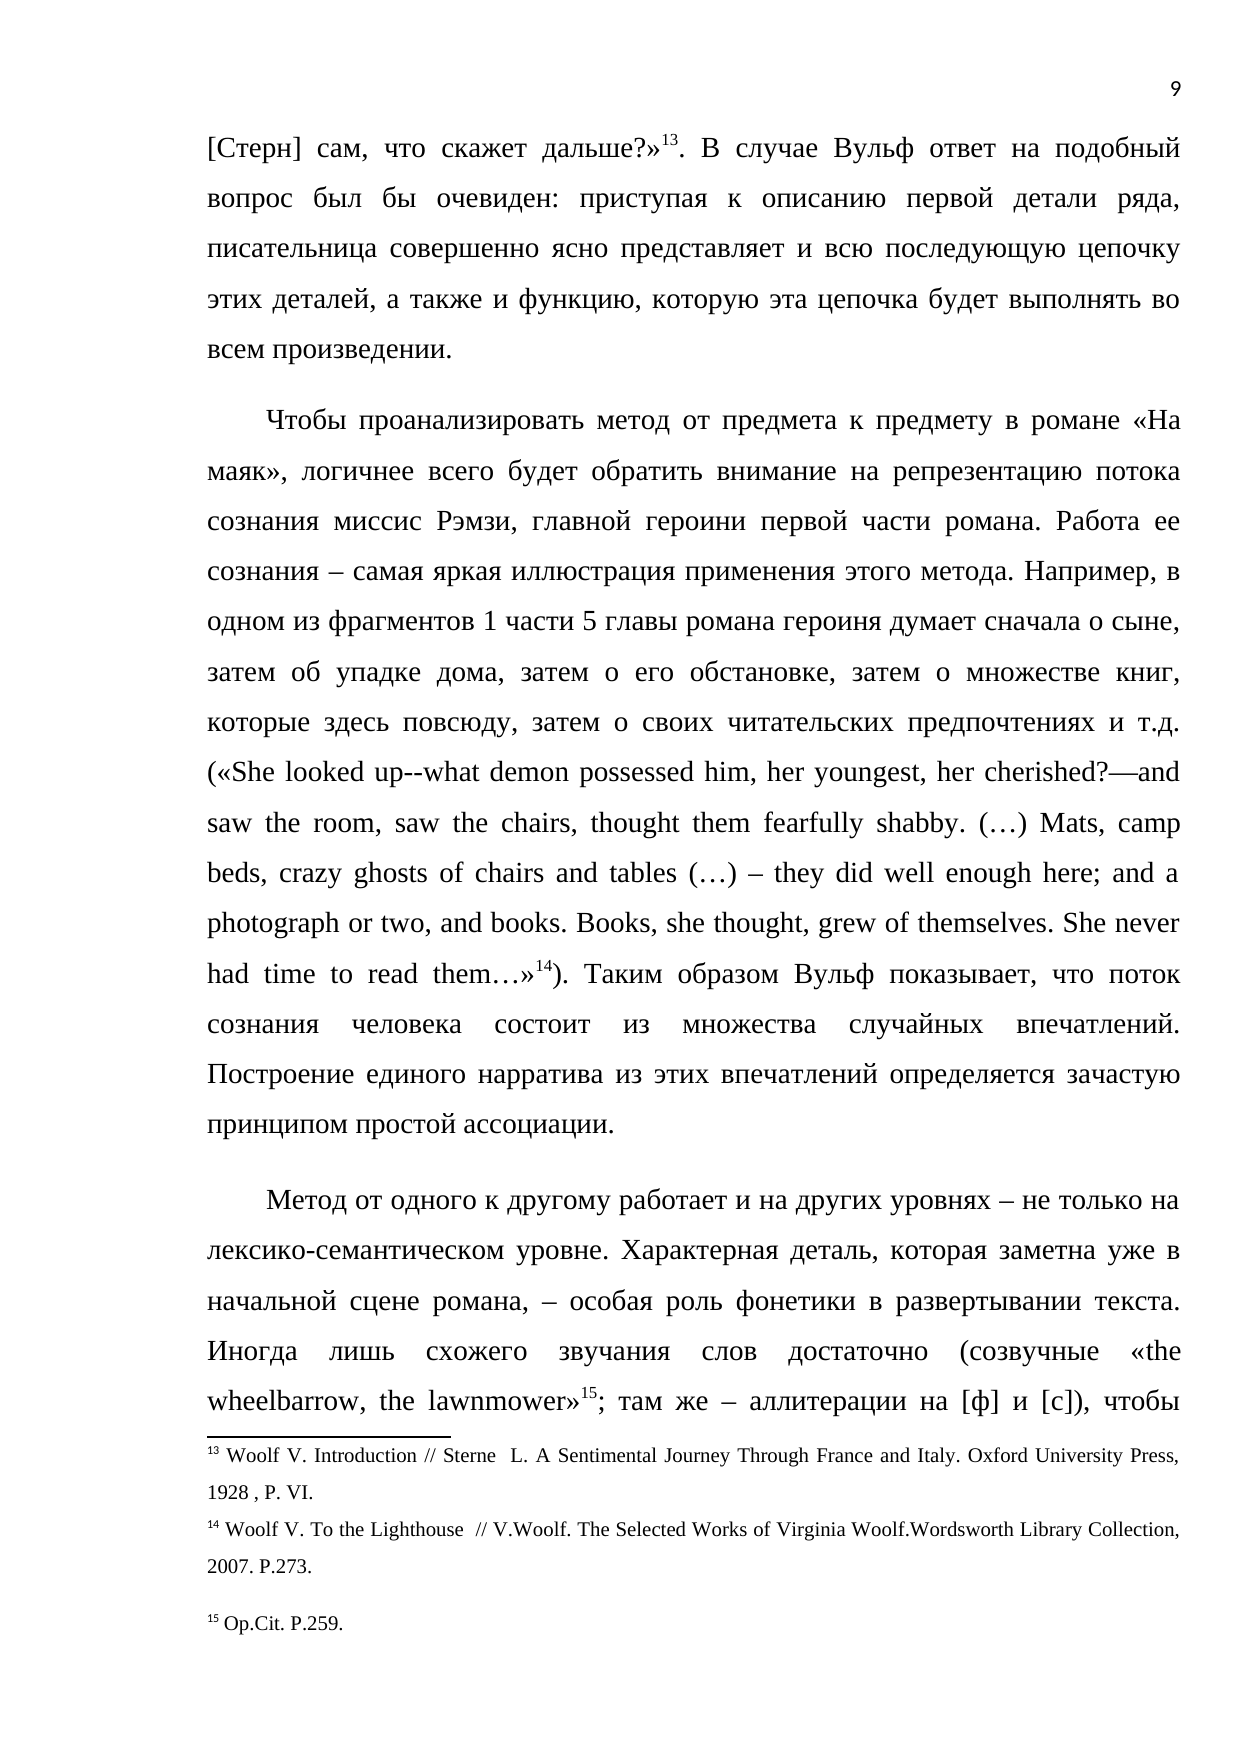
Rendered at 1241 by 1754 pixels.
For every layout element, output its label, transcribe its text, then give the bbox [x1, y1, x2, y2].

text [207, 130, 1181, 365]
text Чтобы проанализировать метод от предмета к предмету в романе «На маяк», логичнее всего будет обратить внимание на репрезентацию потока сознания миссис Рэмзи, главной героини первой части романа. Работа ее сознания – самая яркая иллюстрация применения этого метода. Например, в одном из фрагментов 1 части 5 главы романа героиня думает сначала о сыне, затем об упадке дома, затем о его обстановке, затем о множестве книг, которые здесь повсюду, затем о своих читательских предпочтениях и т.д. («She looked up--what demon possessed him, her youngest, her cherished?—and saw the room, saw the chairs, thought them fearfully shabby. (…) Mats, camp beds, crazy ghosts of chairs and tables (…) – they did well enough here; and a photograph or two, and books. Books, she thought, grew of themselves. She never had time to read them…»). Таким образом Вульф показывает, что поток сознания человека состоит из множества случайных впечатлений. Построение единого нарратива из этих впечатлений определяется зачастую принципом простой ассоциации. [207, 402, 1181, 1140]
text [207, 1182, 1181, 1417]
